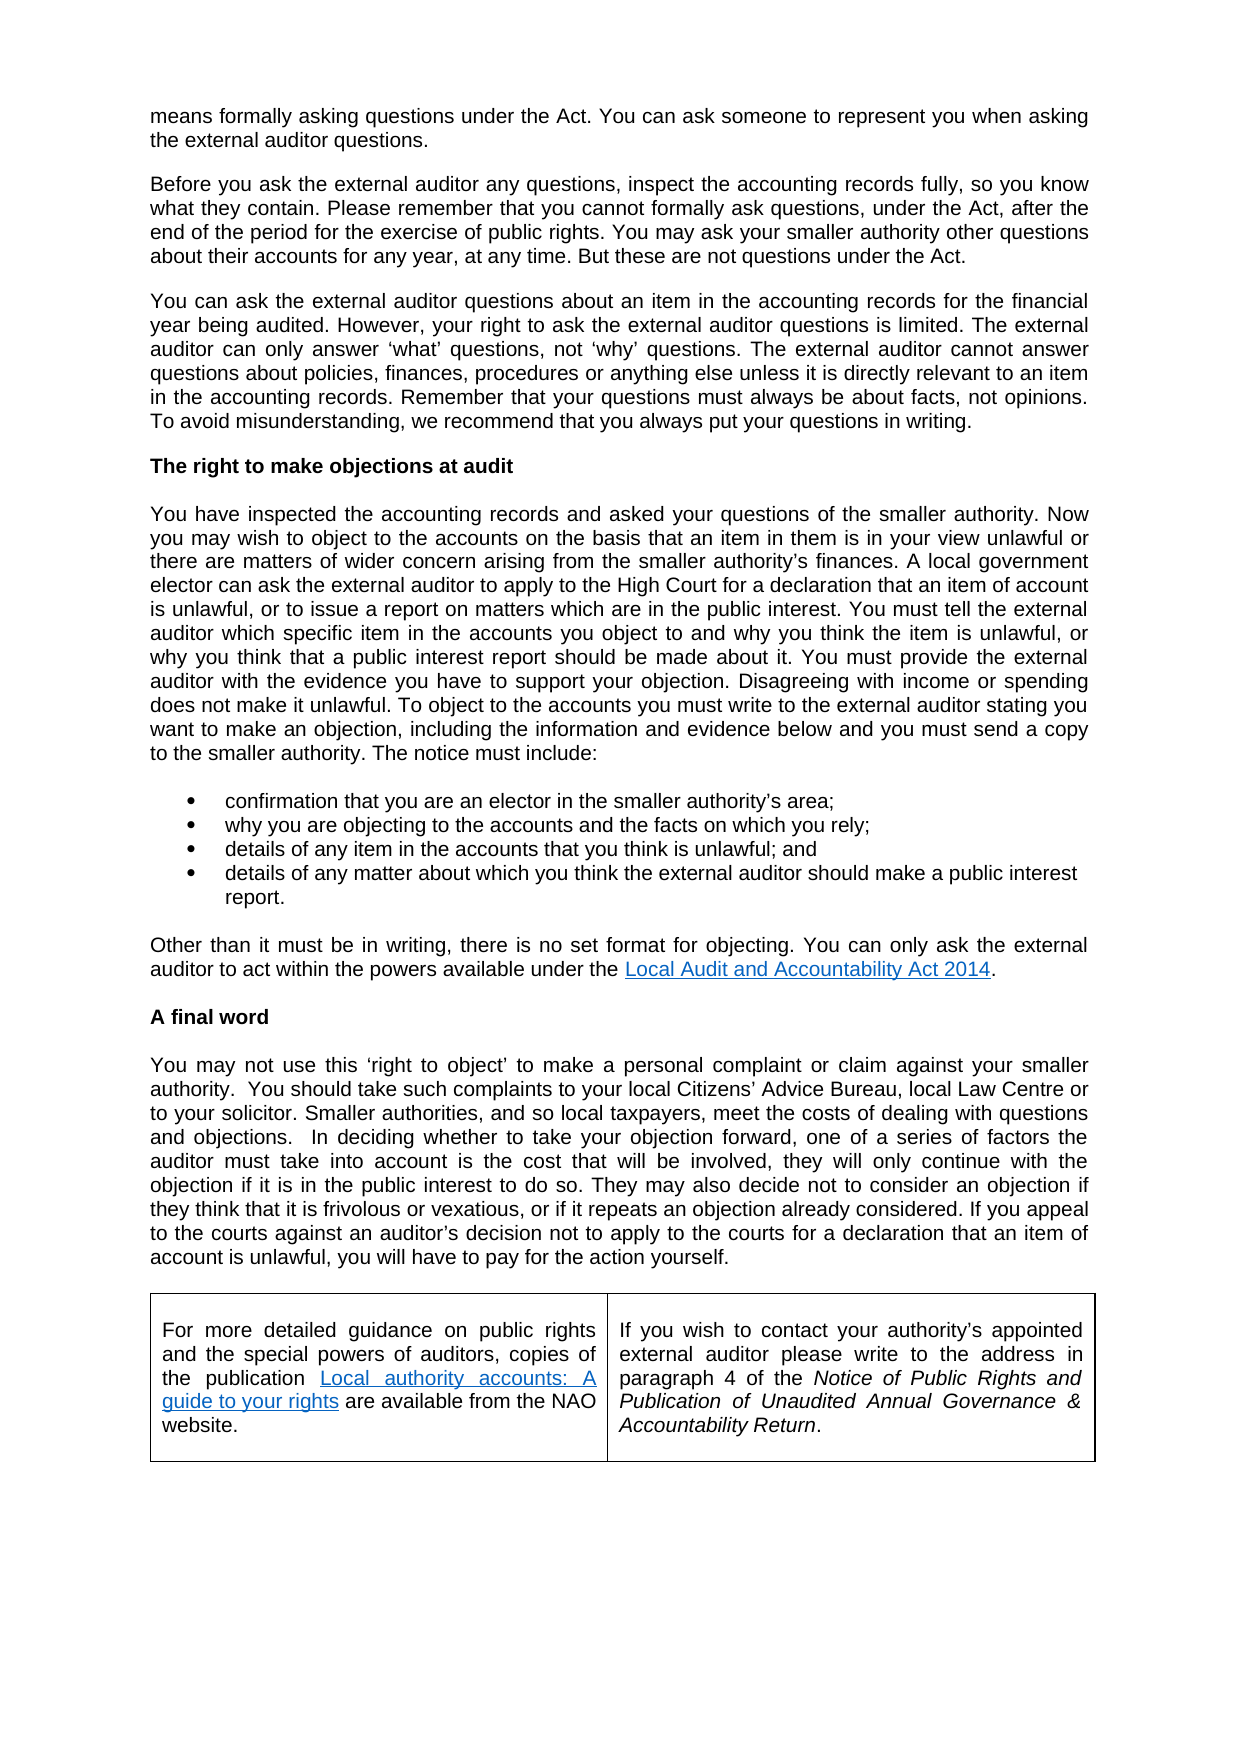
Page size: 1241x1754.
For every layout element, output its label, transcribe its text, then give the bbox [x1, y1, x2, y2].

table_header For more detailed guidance on public rights and the special powers of auditors, copies of the publication Local authority accounts: A guide to your rights are available from the NAO website. [151, 1294, 607, 1461]
list confirmation that you are an elector in the smaller authority’s area; [187, 789, 1090, 813]
list details of any item in the accounts that you think is unlawful; and [187, 837, 1090, 861]
list why you are objecting to the accounts and the facts on which you rely; [187, 813, 1090, 837]
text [150, 103, 1090, 151]
list details of any matter about which you think the external auditor should make a public interest report. [187, 861, 1090, 909]
text Before you ask the external auditor any questions, inspect the accounting records fully, so you know what they contain. Please remember that you cannot formally ask questions, under the Act, after the end of the period for the exercise of public rights. You may ask your smaller authority other questions about their accounts for any year, at any time. But these are not questions under the Act. [150, 172, 1090, 268]
text Other than it must be in writing, there is no set format for objecting. You can only ask the external auditor to act within the powers available under the Local Audit and Accountability Act 2014. [150, 933, 1090, 981]
table_header If you wish to contact your authority’s appointed external auditor please write to the address in paragraph 4 of the Notice of Public Rights and Publication of Unaudited Annual Governance & Accountability Return. [608, 1294, 1094, 1461]
text You may not use this ‘right to object’ to make a personal complaint or claim against your smaller authority. You should take such complaints to your local Citizens’ Advice Bureau, local Law Centre or to your solicitor. Smaller authorities, and so local taxpayers, meet the costs of dealing with questions and objections. In deciding whether to take your objection forward, one of a series of factors the auditor must take into account is the cost that will be involved, they will only continue with the objection if it is in the public interest to do so. They may also decide not to consider an objection if they think that it is frivolous or vexatious, or if it repeats an objection already considered. If you appeal to the courts against an auditor’s decision not to apply to the courts for a declaration that an item of account is unlawful, you will have to pay for the action yourself. [150, 1053, 1090, 1268]
text You can ask the external auditor questions about an item in the accounting records for the financial year being audited. However, your right to ask the external auditor questions is limited. The external auditor can only answer ‘what’ questions, not ‘why’ questions. The external auditor cannot answer questions about policies, finances, procedures or anything else unless it is directly relevant to an item in the accounting records. Remember that your questions must always be about facts, not opinions. To avoid misunderstanding, we recommend that you always put your questions in writing. [150, 289, 1090, 433]
text A final word [150, 1005, 1090, 1029]
text You have inspected the accounting records and asked your questions of the smaller authority. Now you may wish to object to the accounts on the basis that an item in them is in your view unlawful or there are matters of wider concern arising from the smaller authority’s finances. A local government elector can ask the external auditor to apply to the High Court for a declaration that an item of account is unlawful, or to issue a report on matters which are in the public interest. You must tell the external auditor which specific item in the accounts you object to and why you think the item is unlawful, or why you think that a public interest report should be made about it. You must provide the external auditor with the evidence you have to support your objection. Disagreeing with income or spending does not make it unlawful. To object to the accounts you must write to the external auditor stating you want to make an objection, including the information and evidence below and you must send a copy to the smaller authority. The notice must include: [150, 501, 1090, 765]
text The right to make objections at audit [150, 453, 1090, 477]
